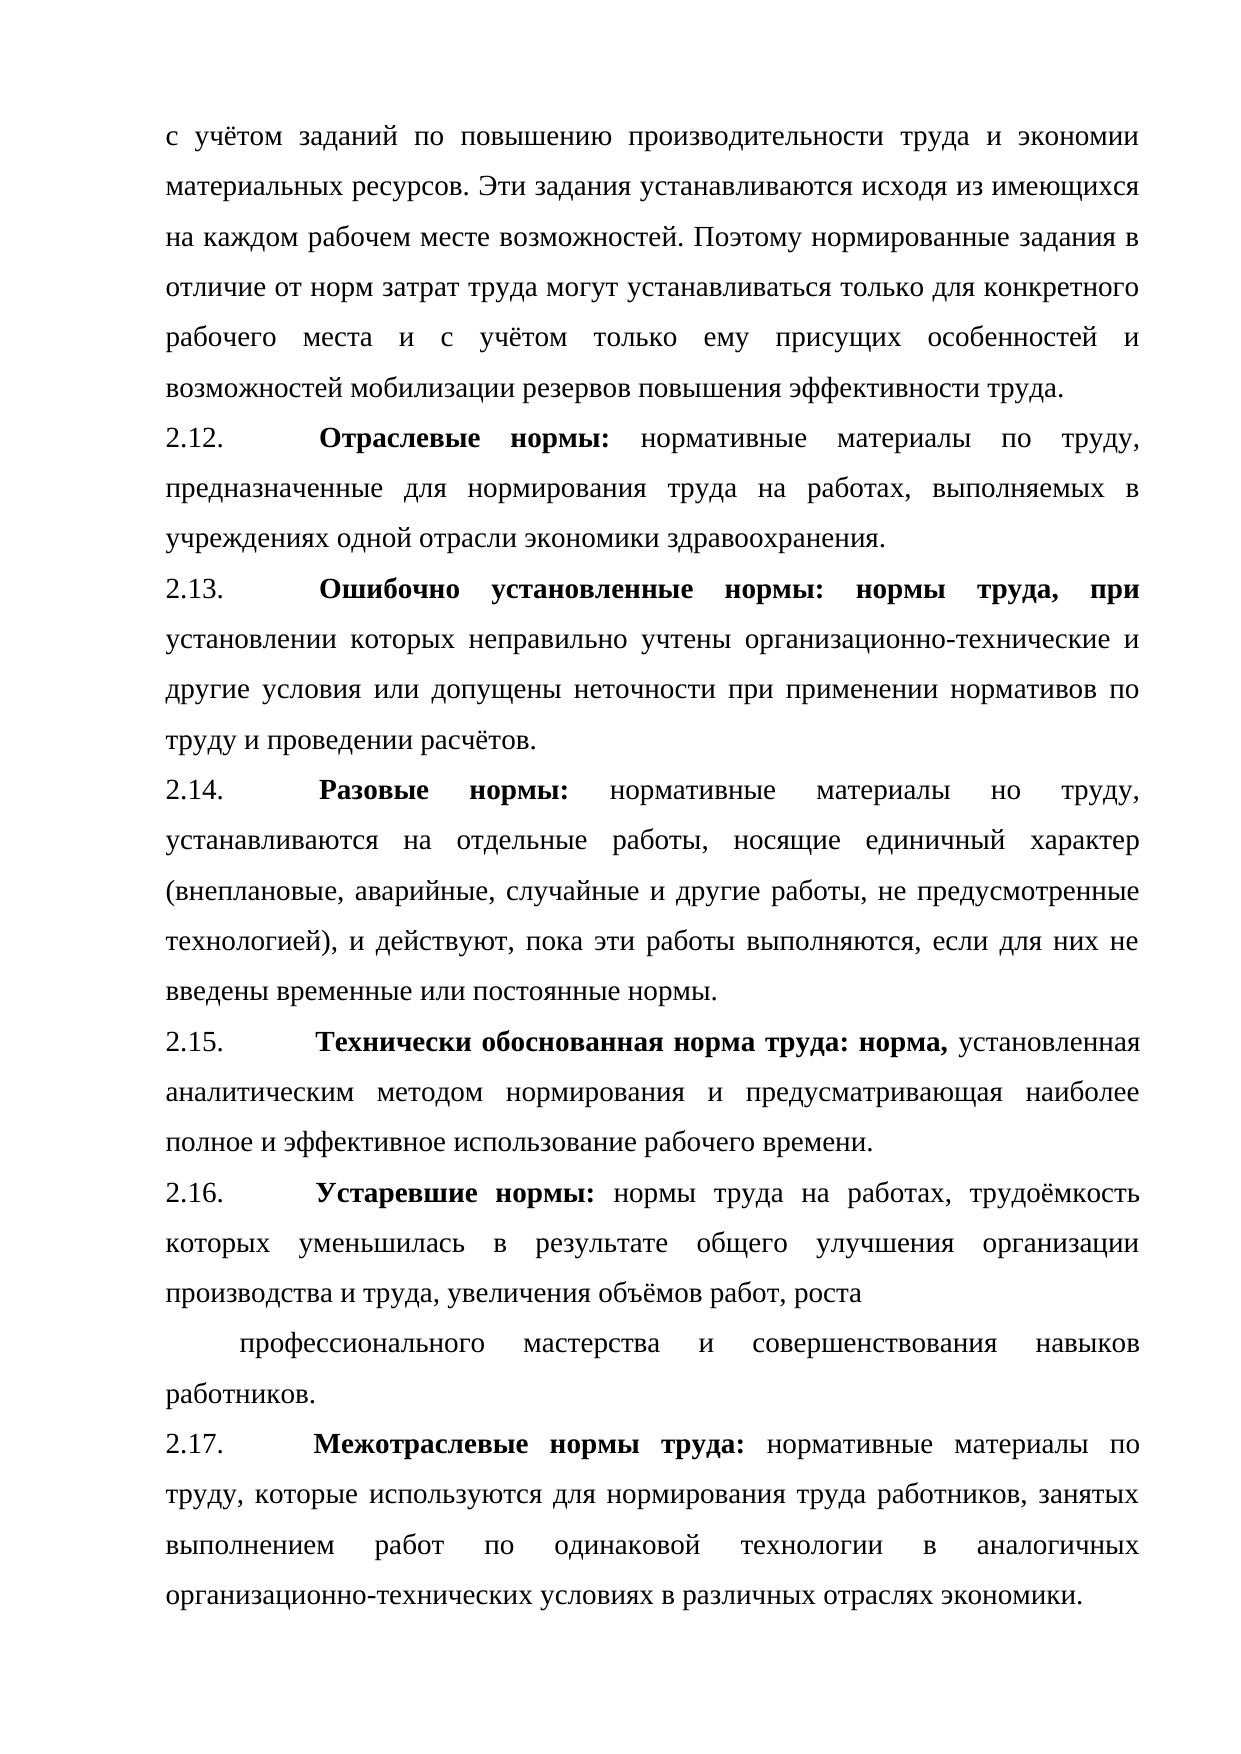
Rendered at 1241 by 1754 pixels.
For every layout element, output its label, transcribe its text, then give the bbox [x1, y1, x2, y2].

list Отраслевые нормы: нормативные материалы по труду, предназначенные для нормирования труда на работах, выполняемых в учреждениях одной отрасли экономики здравоохранения. [165, 420, 1140, 554]
list Технически обоснованная норма труда: норма, установленная аналитическим методом нормирования и предусматривающая наиболее полное и эффективное использование рабочего времени. [165, 1024, 1140, 1158]
list Ошибочно установленные нормы: нормы труда, при установлении которых неправильно учтены организационно-технические и другие условия или допущены неточности при применении нормативов по труду и проведении расчётов. [165, 571, 1140, 755]
list Межотраслевые нормы труда: нормативные материалы по труду, которые используются для нормирования труда работников, занятых выполнением работ по одинаковой технологии в аналогичных организационно-технических условиях в различных отраслях экономики. [165, 1426, 1140, 1611]
list Разовые нормы: нормативные материалы но труду, устанавливаются на отдельные работы, носящие единичный характер (внеплановые, аварийные, случайные и другие работы, не предусмотренные технологией), и действуют, пока эти работы выполняются, если для них не введены временные или постоянные нормы. [165, 772, 1140, 1007]
text профессионального мастерства и совершенствования навыков работников. [165, 1326, 1140, 1409]
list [165, 118, 1140, 403]
list Устаревшие нормы: нормы труда на работах, трудоёмкость которых уменьшилась в результате общего улучшения организации производства и труда, увеличения объёмов работ, роста [165, 1175, 1140, 1309]
